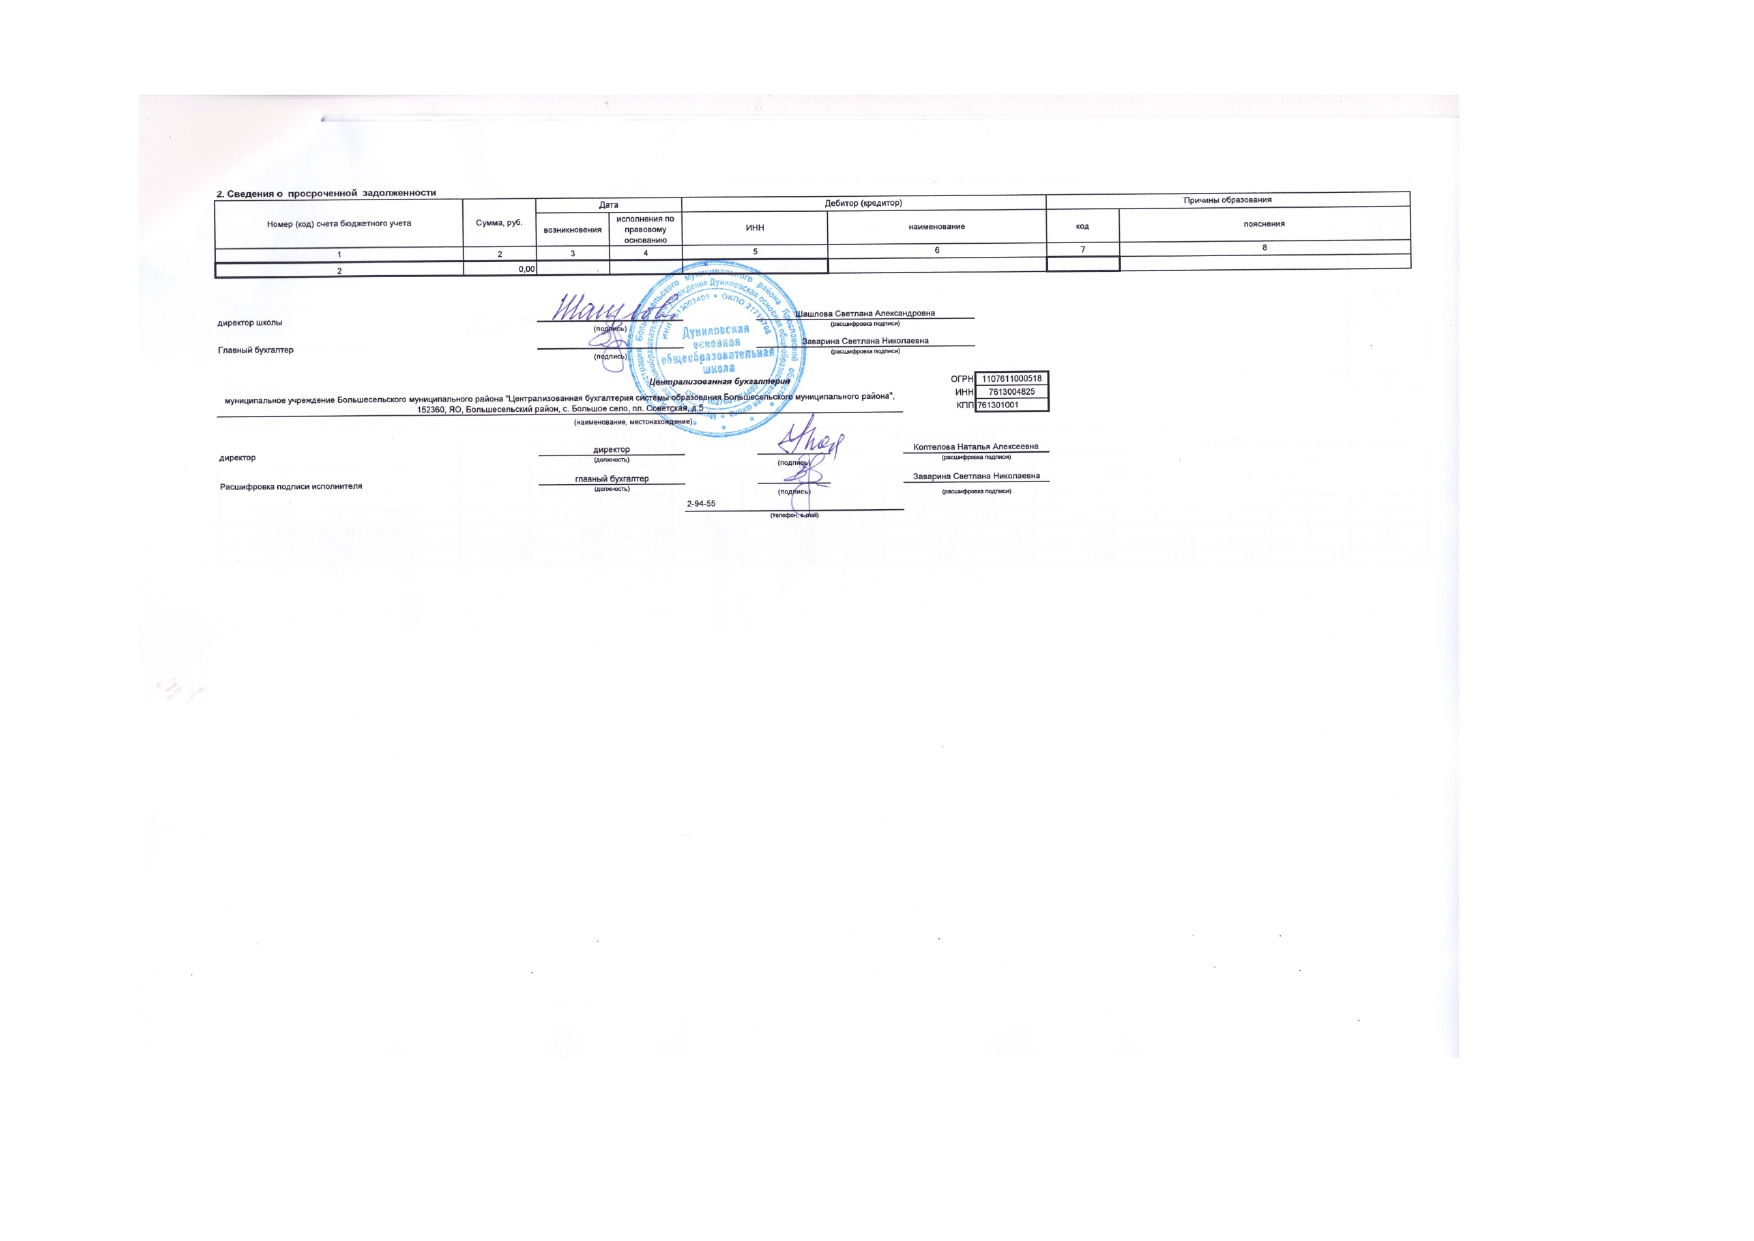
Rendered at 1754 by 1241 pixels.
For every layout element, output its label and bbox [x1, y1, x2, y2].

picture [118, 88, 1460, 1063]
